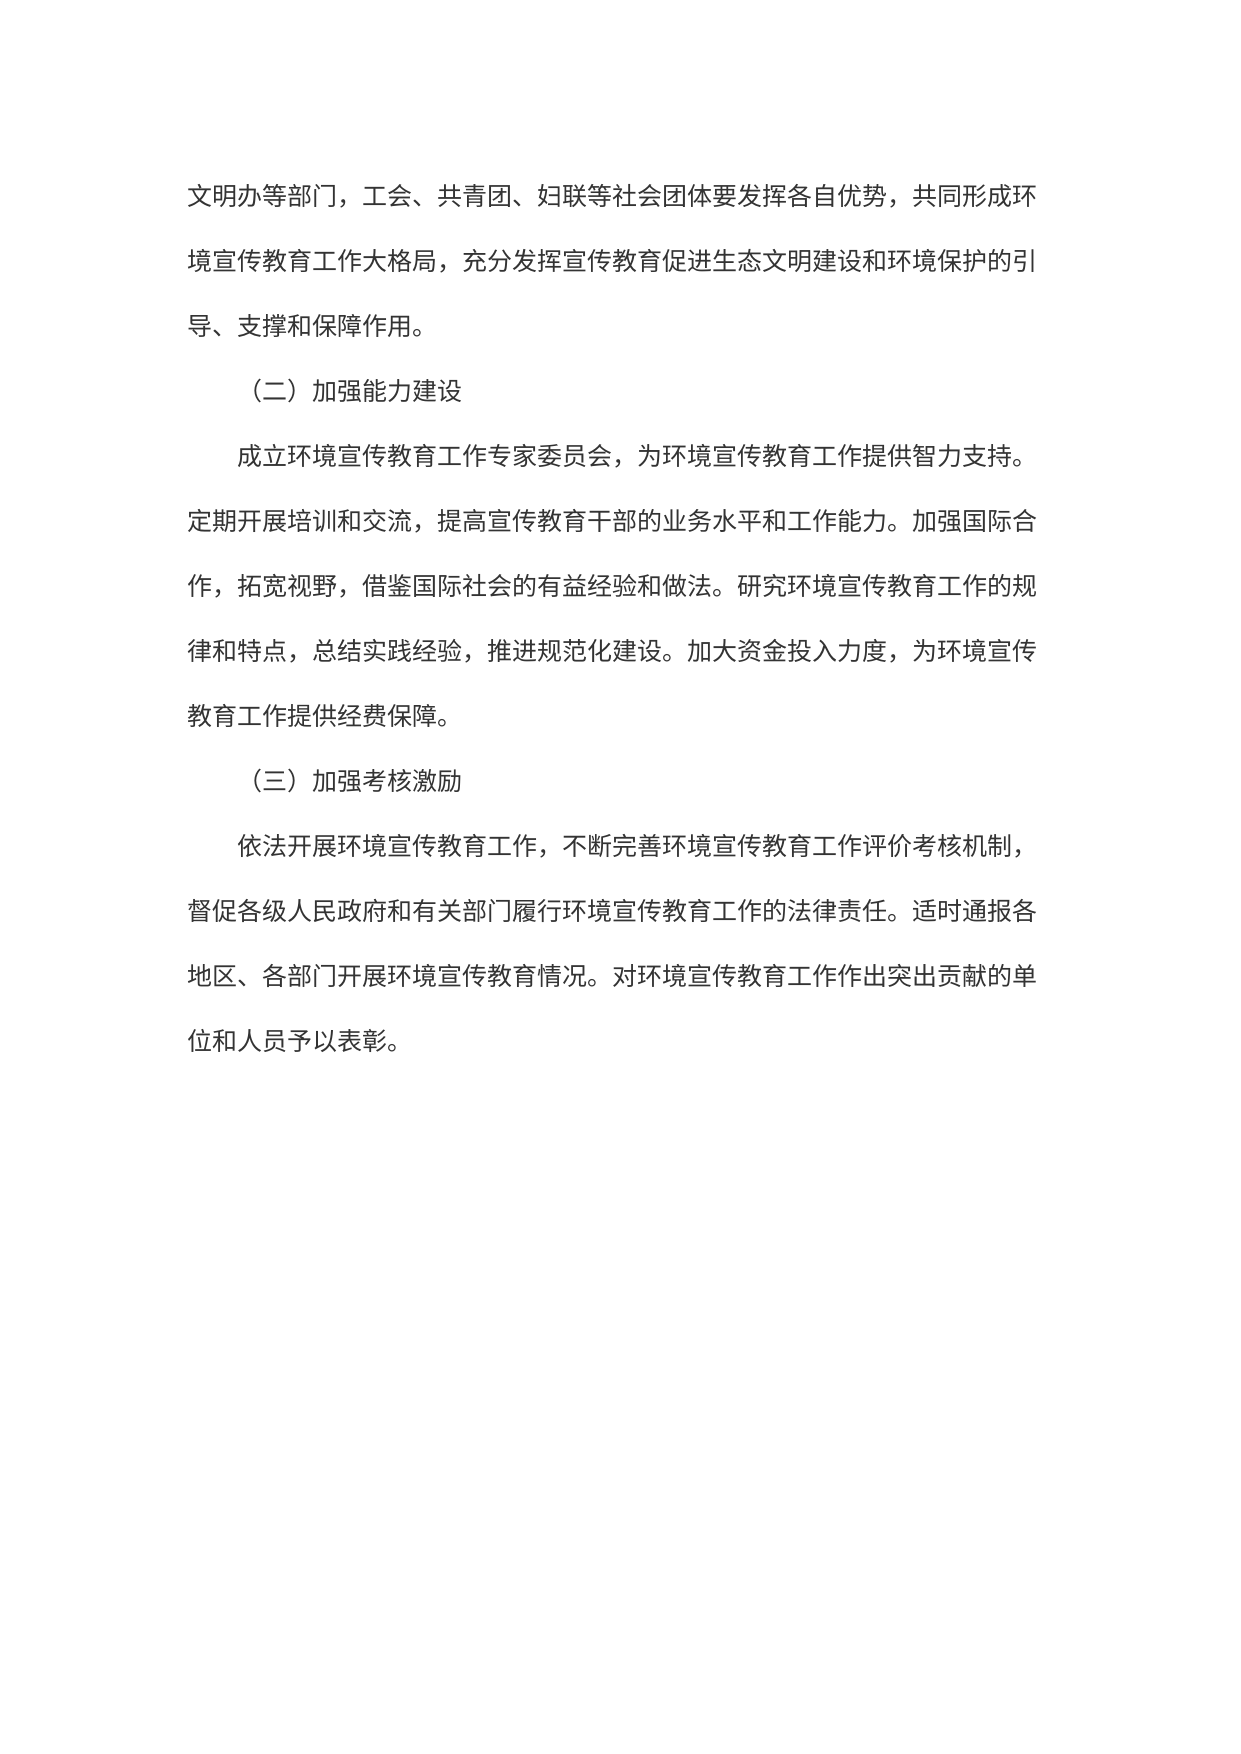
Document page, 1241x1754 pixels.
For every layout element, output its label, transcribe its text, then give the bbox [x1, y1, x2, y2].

text （三）加强考核激励 [187, 747, 1053, 812]
text 成立环境宣传教育工作专家委员会，为环境宣传教育工作提供智力支持。定期开展培训和交流，提高宣传教育干部的业务水平和工作能力。加强国际合作，拓宽视野，借鉴国际社会的有益经验和做法。研究环境宣传教育工作的规律和特点，总结实践经验，推进规范化建设。加大资金投入力度，为环境宣传教育工作提供经费保障。 [187, 422, 1053, 747]
text 依法开展环境宣传教育工作，不断完善环境宣传教育工作评价考核机制，督促各级人民政府和有关部门履行环境宣传教育工作的法律责任。适时通报各地区、各部门开展环境宣传教育情况。对环境宣传教育工作作出突出贡献的单位和人员予以表彰。 [187, 812, 1053, 1072]
text （二）加强能力建设 [187, 357, 1053, 422]
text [187, 162, 1053, 357]
